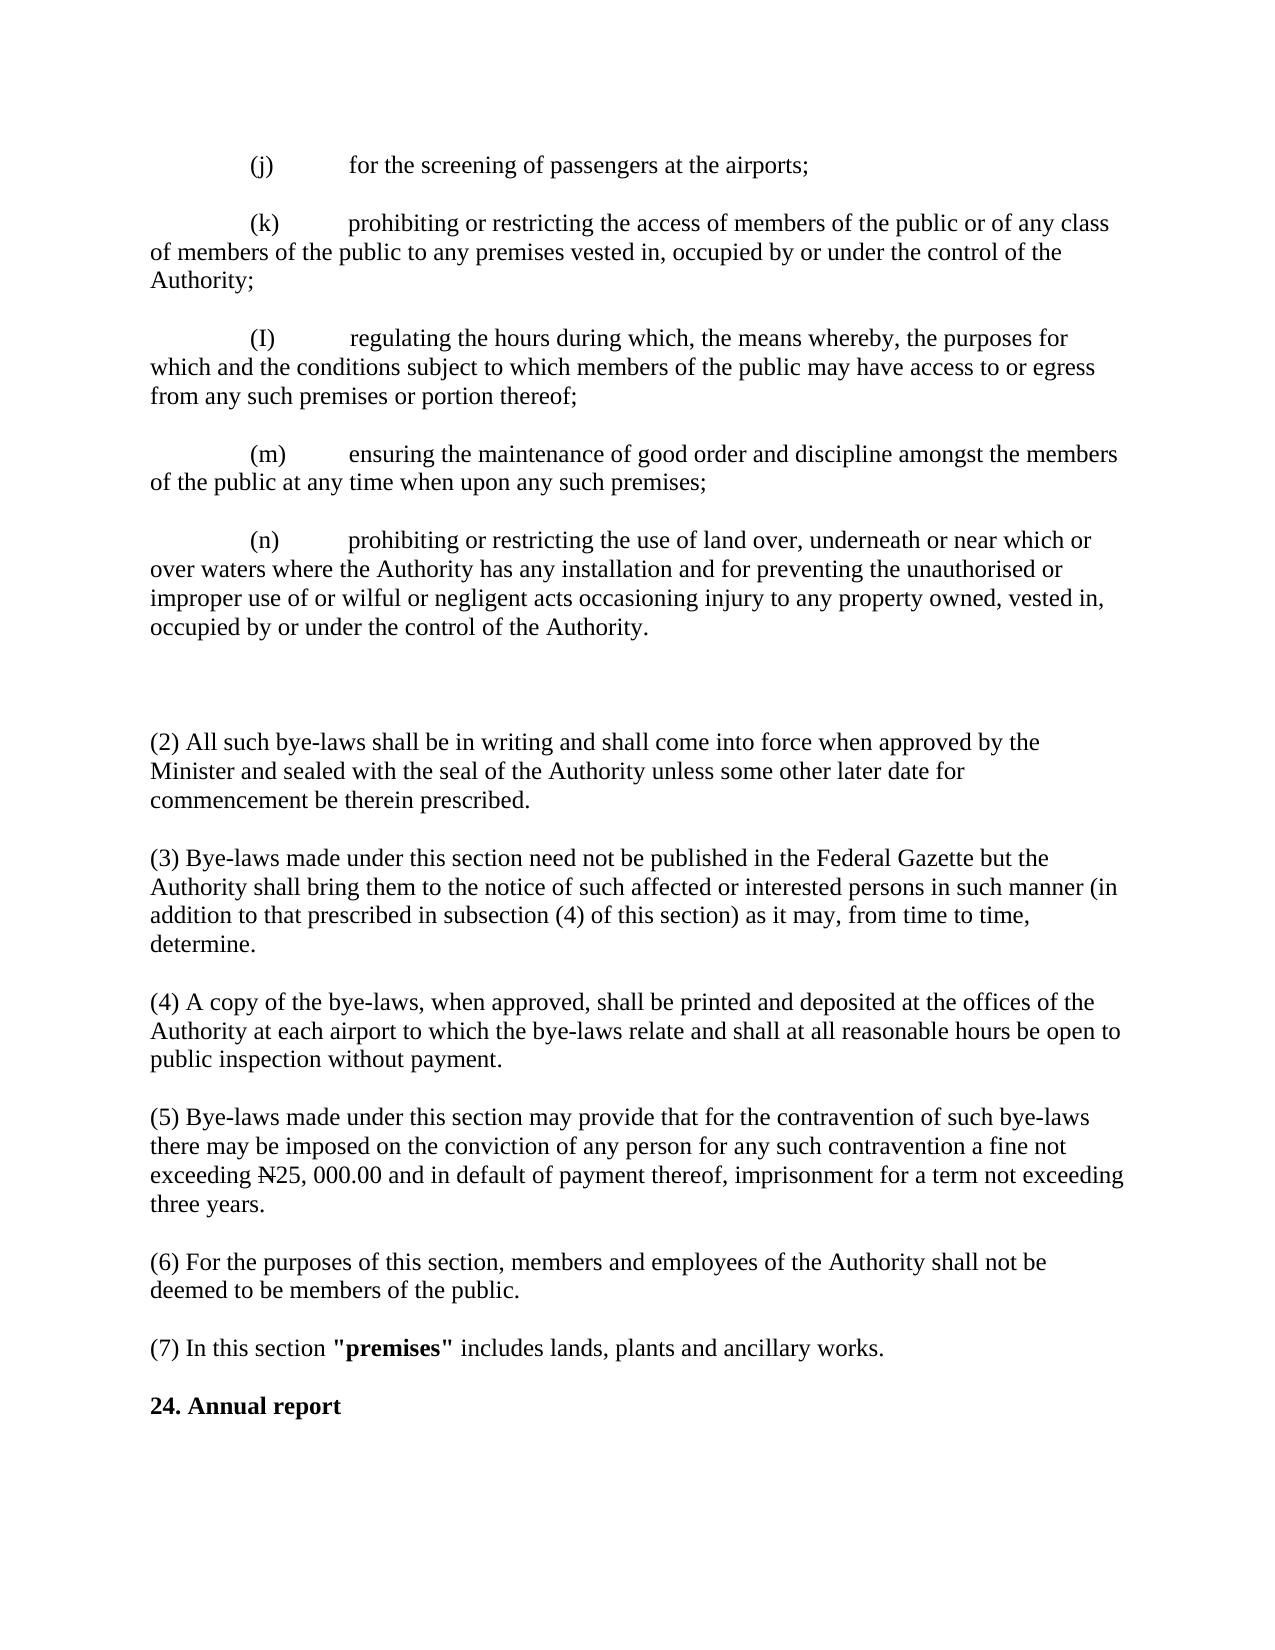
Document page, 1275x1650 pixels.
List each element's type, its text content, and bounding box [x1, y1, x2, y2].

text (2) All such bye-laws shall be in writing and shall come into force when approved by the Minister and sealed with the seal of the Authority unless some other later date for commencement be therein prescribed. [150, 727, 1125, 814]
text (k) prohibiting or restricting the access of members of the public or of any class of members of the public to any premises vested in, occupied by or under the control of the Authority; [150, 208, 1125, 294]
text (j) for the screening of passengers at the airports; [150, 150, 1125, 179]
text (7) In this section "premises" includes lands, plants and ancillary works. [150, 1333, 1125, 1362]
text (m) ensuring the maintenance of good order and discipline amongst the members of the public at any time when upon any such premises; [150, 439, 1125, 496]
text (n) prohibiting or restricting the use of land over, underneath or near which or over waters where the Authority has any installation and for preventing the unauthorised or improper use of or wilful or negligent acts occasioning injury to any property owned, vested in, occupied by or under the control of the Authority. [150, 525, 1125, 640]
text (I) regulating the hours during which, the means whereby, the purposes for which and the conditions subject to which members of the public may have access to or egress from any such premises or portion thereof; [150, 323, 1125, 409]
text 24. Annual report [150, 1391, 1125, 1420]
text (6) For the purposes of this section, members and employees of the Authority shall not be deemed to be members of the public. [150, 1247, 1125, 1304]
text (3) Bye-laws made under this section need not be published in the Federal Gazette but the Authority shall bring them to the notice of such affected or interested persons in such manner (in addition to that prescribed in subsection (4) of this section) as it may, from time to time, determine. [150, 843, 1125, 958]
text (4) A copy of the bye-laws, when approved, shall be printed and deposited at the offices of the Authority at each airport to which the bye-laws relate and shall at all reasonable hours be open to public inspection without payment. [150, 987, 1125, 1073]
text (5) Bye-laws made under this section may provide that for the contravention of such bye-laws there may be imposed on the conviction of any person for any such contravention a fine not exceeding N25, 000.00 and in default of payment thereof, imprisonment for a term not exceeding three years. [150, 1102, 1125, 1217]
